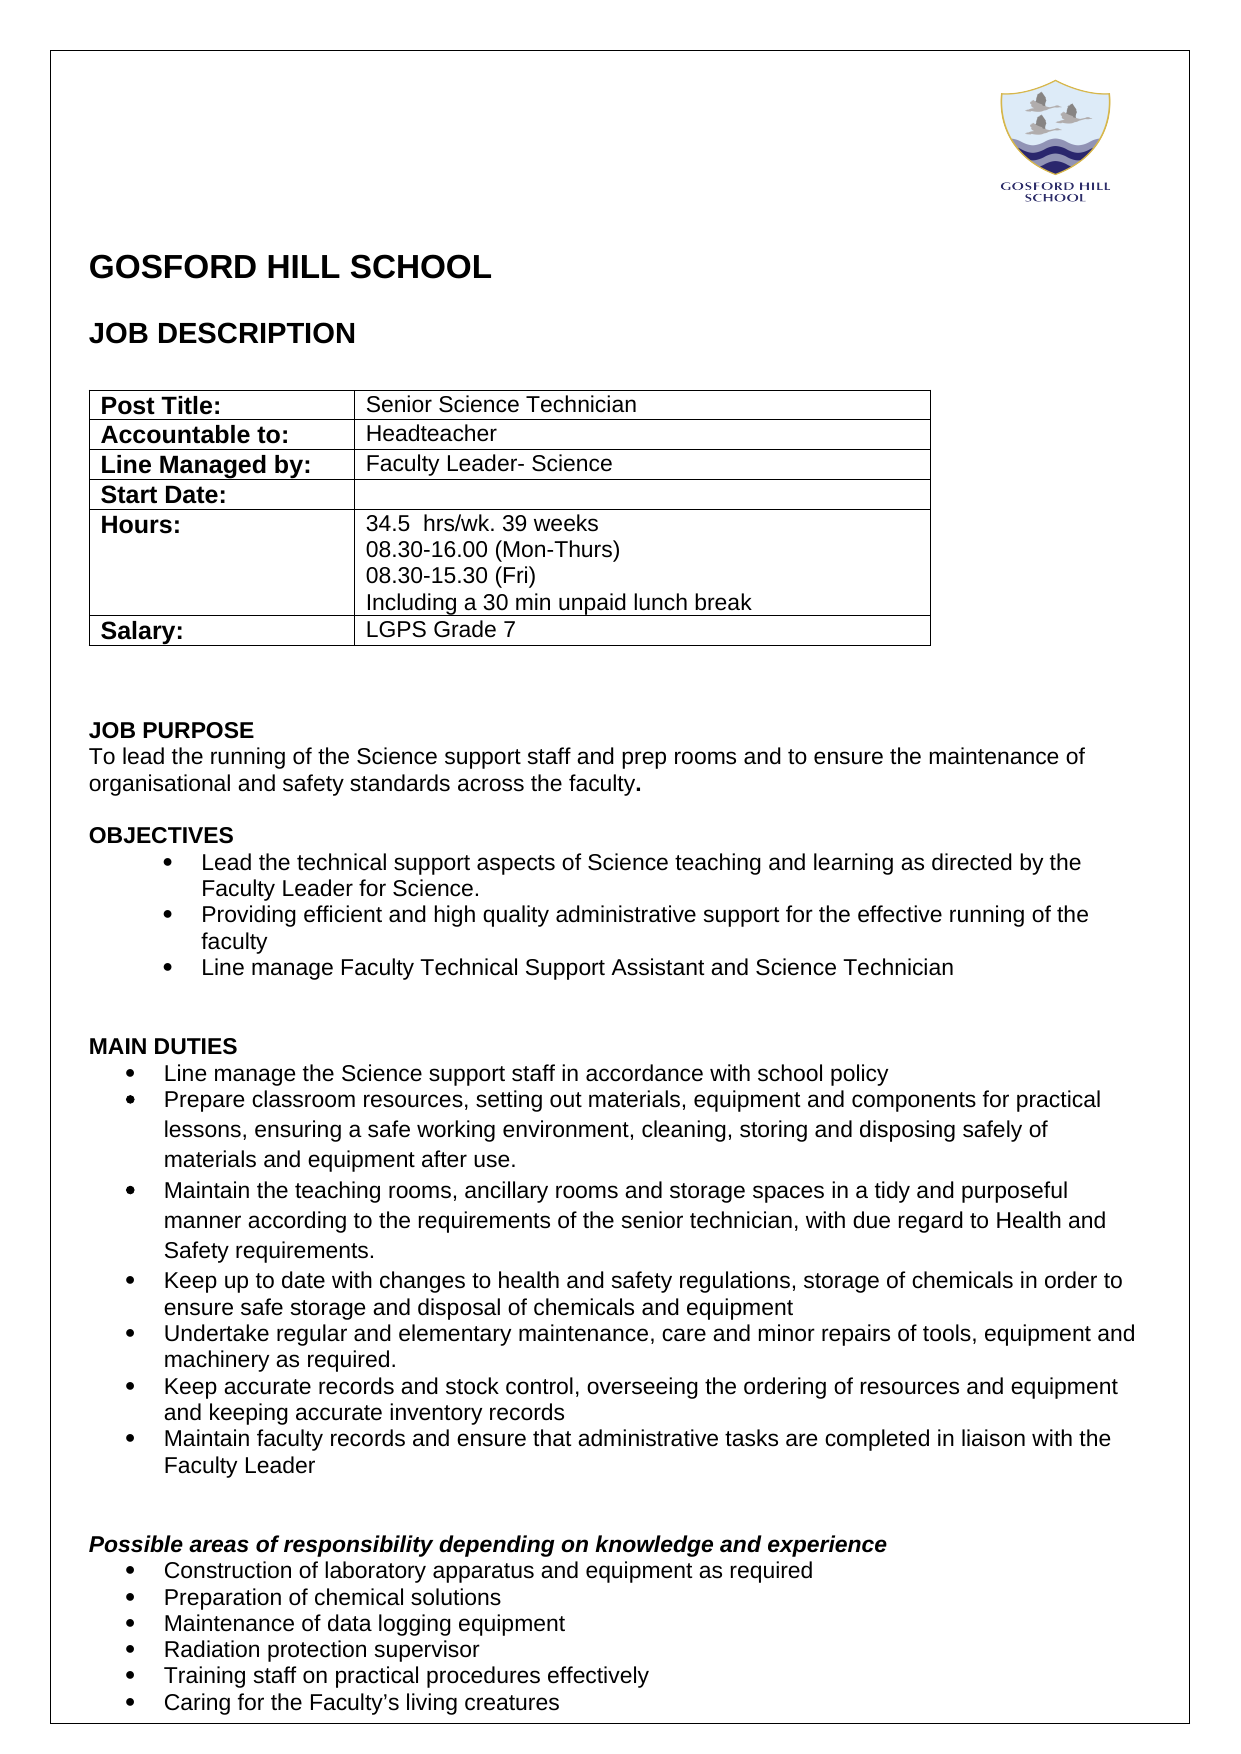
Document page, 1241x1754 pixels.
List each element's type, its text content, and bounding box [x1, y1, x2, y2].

list Maintenance of data logging equipment [126, 1610, 1146, 1636]
list Lead the technical support aspects of Science teaching and learning as directed by the Faculty Leader for Science. [164, 849, 1110, 901]
text To lead the running of the Science support staff and prep rooms and to ensure the maintenance of organisational and safety standards across the faculty. [89, 743, 1146, 796]
text JOB DESCRIPTION [89, 285, 1146, 350]
text MAIN DUTIES [89, 1033, 1110, 1059]
list Maintain the teaching rooms, ancillary rooms and storage spaces in a tidy and purposeful manner according to the requirements of the senior technician, with due regard to Health and Safety requirements. [126, 1177, 1146, 1263]
text OBJECTIVES [89, 822, 1110, 849]
list Undertake regular and elementary maintenance, care and minor repairs of tools, equipment and machinery as required. [126, 1320, 1146, 1373]
table_cell Headteacher [355, 420, 930, 449]
text JOB PURPOSE [89, 717, 1110, 743]
text Possible areas of responsibility depending on knowledge and experience [89, 1531, 1146, 1557]
list Training staff on practical procedures effectively [126, 1662, 1146, 1689]
table_cell Start Date: [90, 480, 354, 509]
table_cell Faculty Leader- Science [355, 450, 930, 479]
table_cell [355, 480, 930, 509]
table_cell Hours: [90, 510, 354, 615]
table_header Post Title: [90, 391, 354, 419]
list Maintain faculty records and ensure that administrative tasks are completed in liaison with the Faculty Leader [126, 1425, 1146, 1478]
list Keep up to date with changes to health and safety regulations, storage of chemicals in order to ensure safe storage and disposal of chemicals and equipment [126, 1267, 1146, 1320]
table_cell LGPS Grade 7 [355, 616, 930, 645]
list Line manage Faculty Technical Support Assistant and Science Technician [164, 954, 1110, 981]
list Keep accurate records and stock control, overseeing the ordering of resources and equipment and keeping accurate inventory records [126, 1373, 1146, 1425]
table_cell Accountable to: [90, 420, 354, 449]
list Line manage the Science support staff in accordance with school policy [126, 1059, 1146, 1086]
list Prepare classroom resources, setting out materials, equipment and components for practical lessons, ensuring a safe working environment, cleaning, storing and disposing safely of materials and equipment after use. [126, 1086, 1146, 1173]
list Caring for the Faculty’s living creatures [126, 1689, 1146, 1715]
list Providing efficient and high quality administrative support for the effective running of the faculty [164, 901, 1110, 954]
picture [965, 73, 1146, 209]
text GOSFORD HILL SCHOOL [89, 247, 1146, 285]
list Construction of laboratory apparatus and equipment as required [126, 1557, 1146, 1583]
table_cell Line Managed by: [90, 450, 354, 479]
table_cell 34.5 hrs/wk. 39 weeks 08.30-16.00 (Mon-Thurs) 08.30-15.30 (Fri) Including a 30 min unpaid lunch break [355, 510, 930, 615]
table_cell Salary: [90, 616, 354, 645]
table_header Senior Science Technician [355, 391, 930, 419]
list Radiation protection supervisor [126, 1636, 1146, 1662]
list Preparation of chemical solutions [126, 1583, 1146, 1610]
